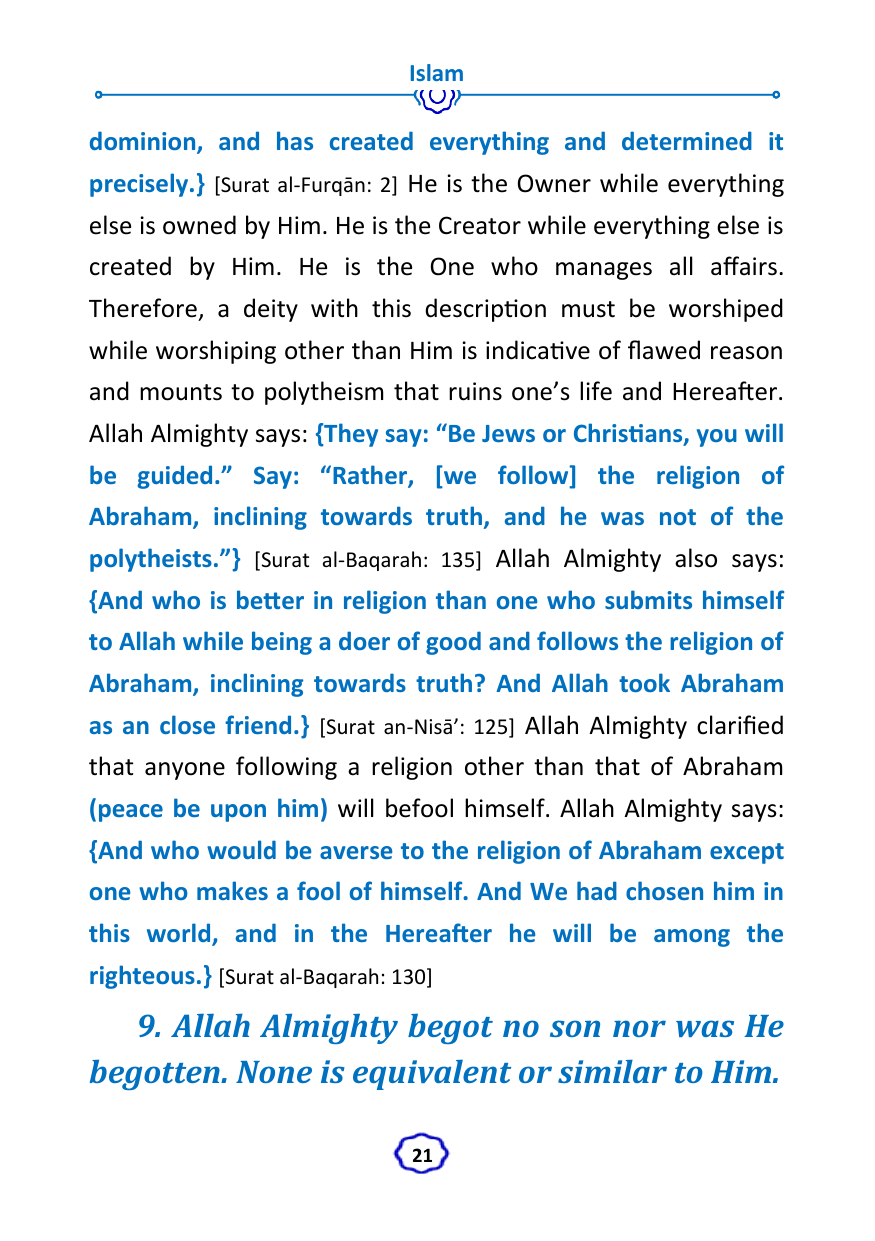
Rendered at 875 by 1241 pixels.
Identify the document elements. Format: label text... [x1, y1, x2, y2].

picture [385, 1131, 459, 1177]
picture [88, 90, 786, 116]
subtitle 9. Allah Almighty begot no son nor was He begotten. None is equivalent or similar to Him. [89, 1001, 785, 1092]
